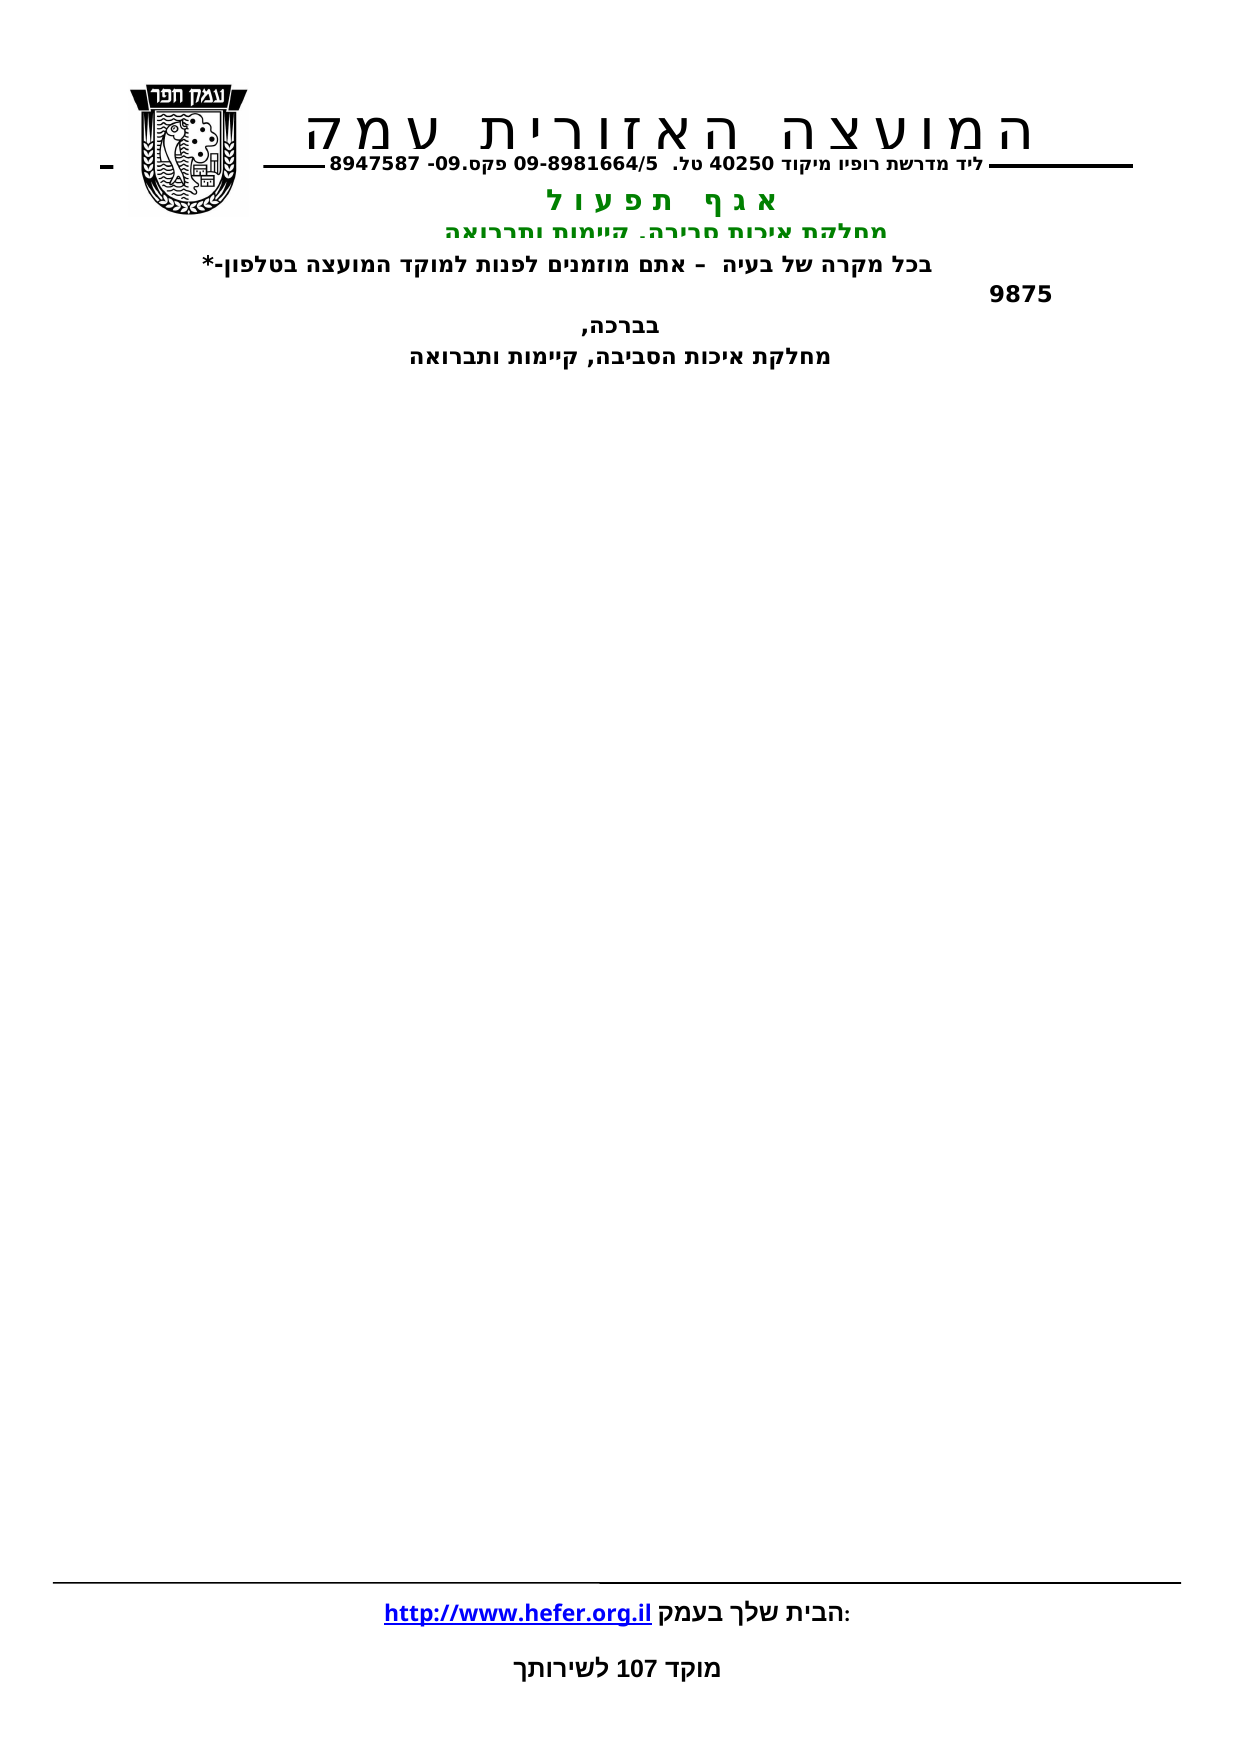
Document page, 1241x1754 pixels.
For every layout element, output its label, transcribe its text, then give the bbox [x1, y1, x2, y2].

text בכל מקרה של בעיה – אתם מוזמנים לפנות למוקד המועצה בטלפון-*9875 [187, 251, 1053, 308]
text בברכה, [187, 312, 1053, 339]
text מחלקת איכות הסביבה, קיימות ותברואה [187, 343, 1053, 369]
picture [128, 81, 249, 217]
